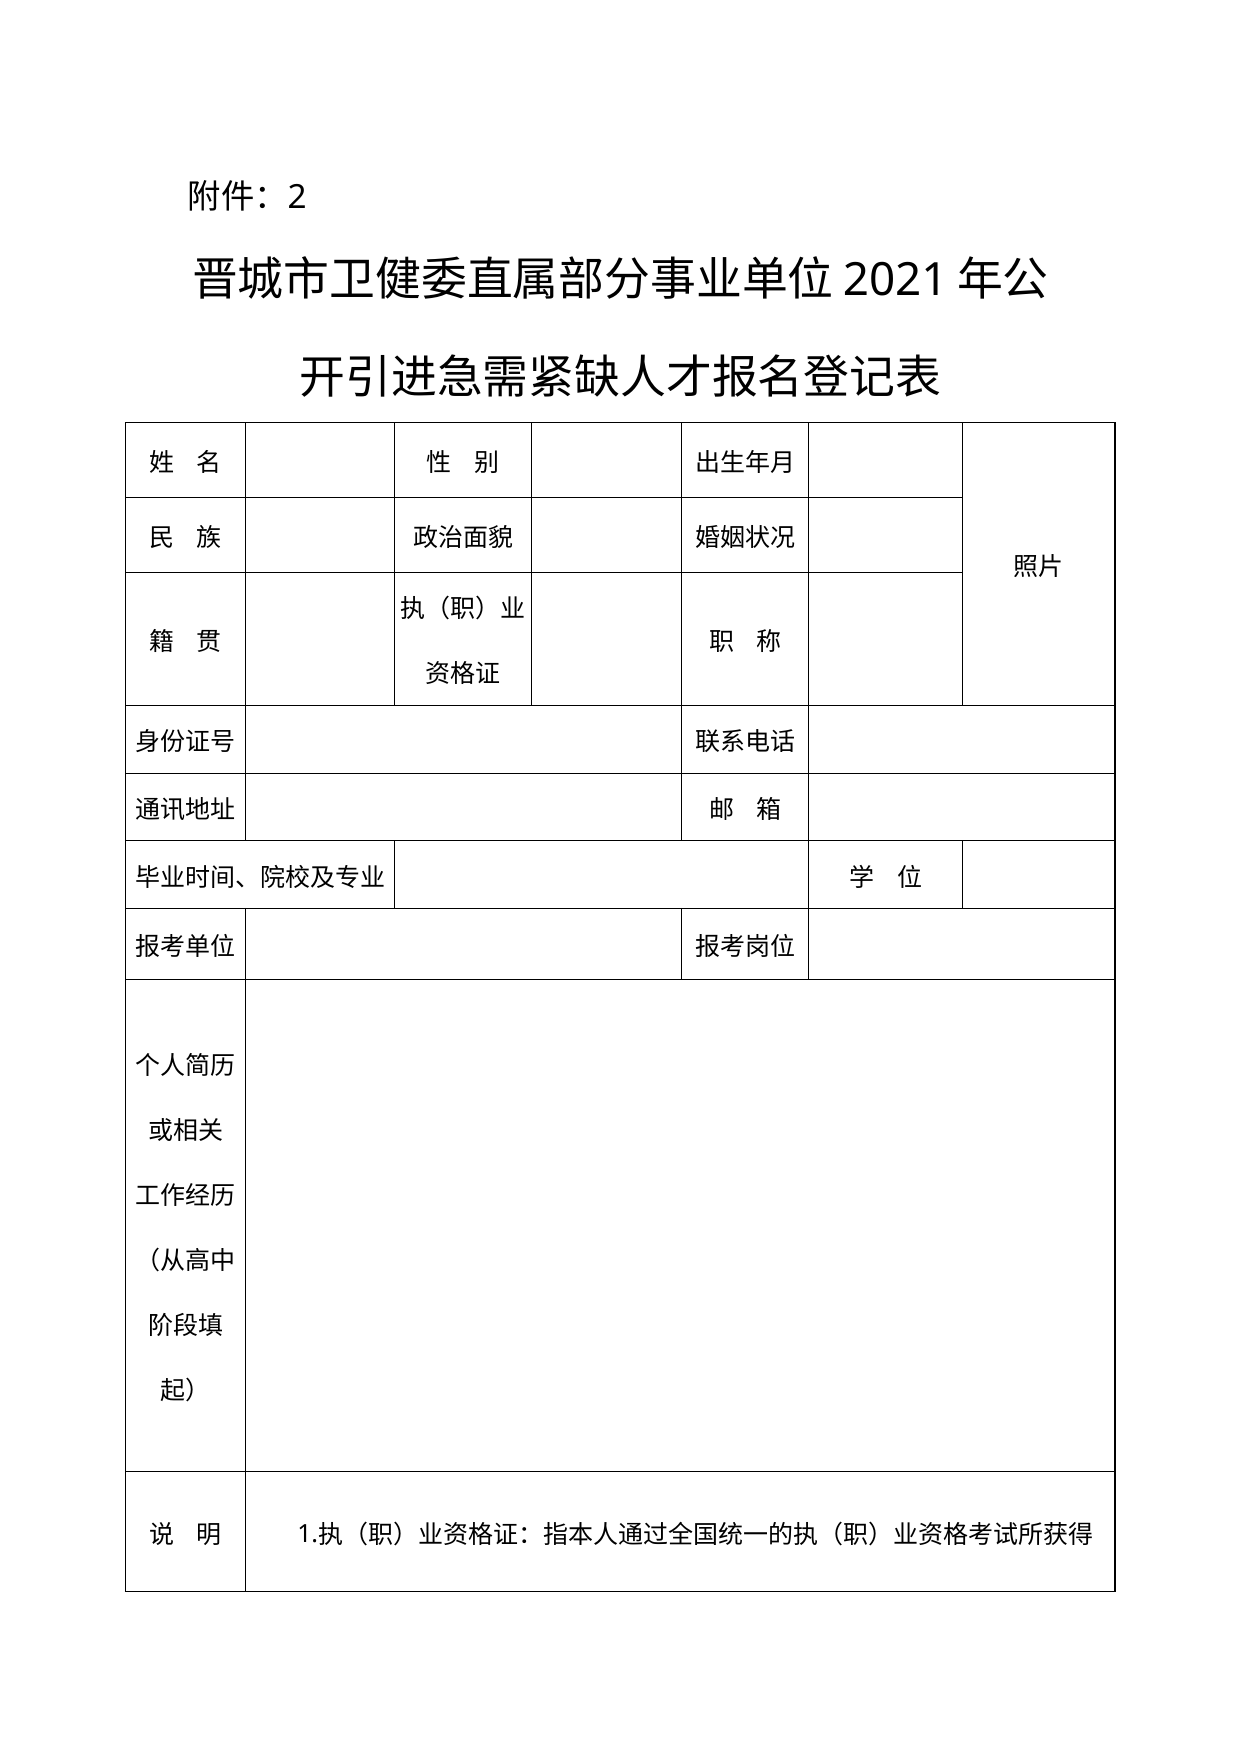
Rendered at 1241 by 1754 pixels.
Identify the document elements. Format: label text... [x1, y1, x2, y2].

table_cell 联系电话 [682, 706, 808, 773]
table_cell 学 位 [809, 841, 962, 908]
table_cell [246, 573, 394, 704]
table_header 姓 名 [126, 423, 245, 497]
table_cell 说 明 [126, 1472, 245, 1591]
table_cell 民 族 [126, 498, 245, 572]
table_header 性 别 [395, 423, 531, 497]
table_header 照片 [963, 423, 1114, 704]
table_header [809, 423, 962, 497]
table_cell 身份证号 [126, 706, 245, 773]
table_header [246, 423, 394, 497]
table_cell 婚姻状况 [682, 498, 808, 572]
table_cell 执（职）业 资格证 [395, 573, 531, 704]
table_cell [246, 980, 1114, 1471]
text 附件：2 [187, 162, 1053, 227]
table_cell [246, 498, 394, 572]
table_cell [395, 841, 808, 908]
table_cell [809, 774, 1114, 840]
table_cell [532, 573, 681, 704]
table_header 出生年月 [682, 423, 808, 497]
table_header [532, 423, 681, 497]
table_cell 毕业时间、院校及专业 [126, 841, 394, 908]
table_cell 个人简历 或相关 工作经历 （从高中阶段填起） [126, 980, 245, 1471]
table_cell [809, 909, 1114, 978]
text 晋城市卫健委直属部分事业单位2021年公开引进急需紧缺人才报名登记表 [187, 227, 1053, 422]
table_cell 报考岗位 [682, 909, 808, 978]
table_cell [532, 498, 681, 572]
table_cell [246, 774, 681, 840]
table_cell [809, 498, 962, 572]
table_cell [963, 841, 1114, 908]
table_cell 邮 箱 [682, 774, 808, 840]
table_cell 籍 贯 [126, 573, 245, 704]
table_cell 报考单位 [126, 909, 245, 978]
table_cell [246, 1472, 1114, 1591]
table_cell 职 称 [682, 573, 808, 704]
table_cell 通讯地址 [126, 774, 245, 840]
table_cell [809, 573, 962, 704]
table_cell [809, 706, 1114, 773]
table_cell [246, 909, 681, 978]
table_cell 政治面貌 [395, 498, 531, 572]
table_cell [246, 706, 681, 773]
